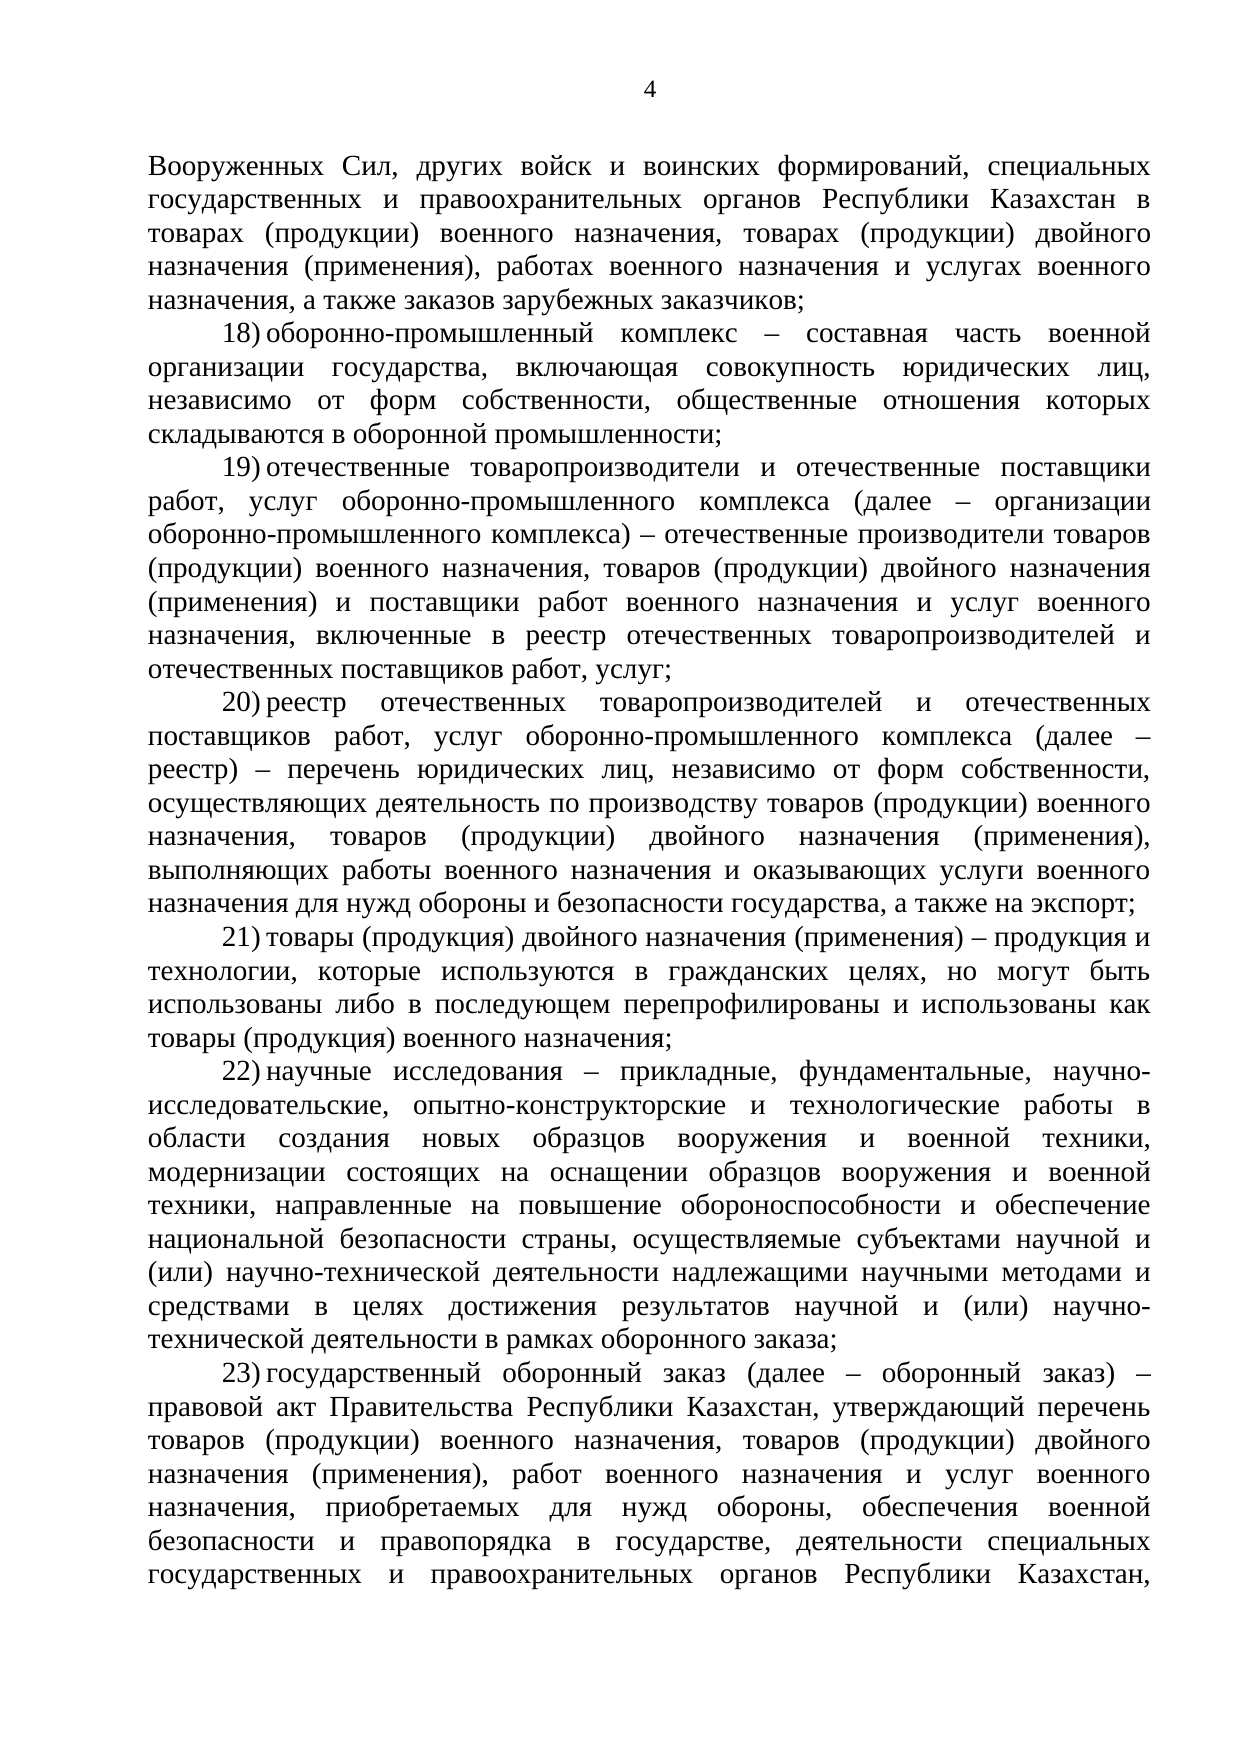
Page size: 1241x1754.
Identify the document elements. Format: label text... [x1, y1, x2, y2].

list товары (продукция) двойного назначения (применения) – продукция и технологии, которые используются в гражданских целях, но могут быть использованы либо в последующем перепрофилированы и использованы как товары (продукция) военного назначения; [148, 919, 1152, 1053]
list отечественные товаропроизводители и отечественные поставщики работ, услуг оборонно-промышленного комплекса (далее – организации оборонно-промышленного комплекса) – отечественные производители товаров (продукции) военного назначения, товаров (продукции) двойного назначения (применения) и поставщики работ военного назначения и услуг военного назначения, включенные в реестр отечественных товаропроизводителей и отечественных поставщиков работ, услуг; [148, 449, 1152, 684]
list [148, 148, 1152, 315]
list реестр отечественных товаропроизводителей и отечественных поставщиков работ, услуг оборонно-промышленного комплекса (далее – реестр) – перечень юридических лиц, независимо от форм собственности, осуществляющих деятельность по производству товаров (продукции) военного назначения, товаров (продукции) двойного назначения (применения), выполняющих работы военного назначения и оказывающих услуги военного назначения для нужд обороны и безопасности государства, а также на экспорт; [148, 684, 1152, 919]
list научные исследования – прикладные, фундаментальные, научно-исследовательские, опытно-конструкторские и технологические работы в области создания новых образцов вооружения и военной техники, модернизации состоящих на оснащении образцов вооружения и военной техники, направленные на повышение обороноспособности и обеспечение национальной безопасности страны, осуществляемые субъектами научной и (или) научно-технической деятельности надлежащими научными методами и средствами в целях достижения результатов научной и (или) научно-технической деятельности в рамках оборонного заказа; [148, 1053, 1152, 1355]
list оборонно-промышленный комплекс – составная часть военной организации государства, включающая совокупность юридических лиц, независимо от форм собственности, общественные отношения которых складываются в оборонной промышленности; [148, 315, 1152, 449]
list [148, 1355, 1152, 1590]
